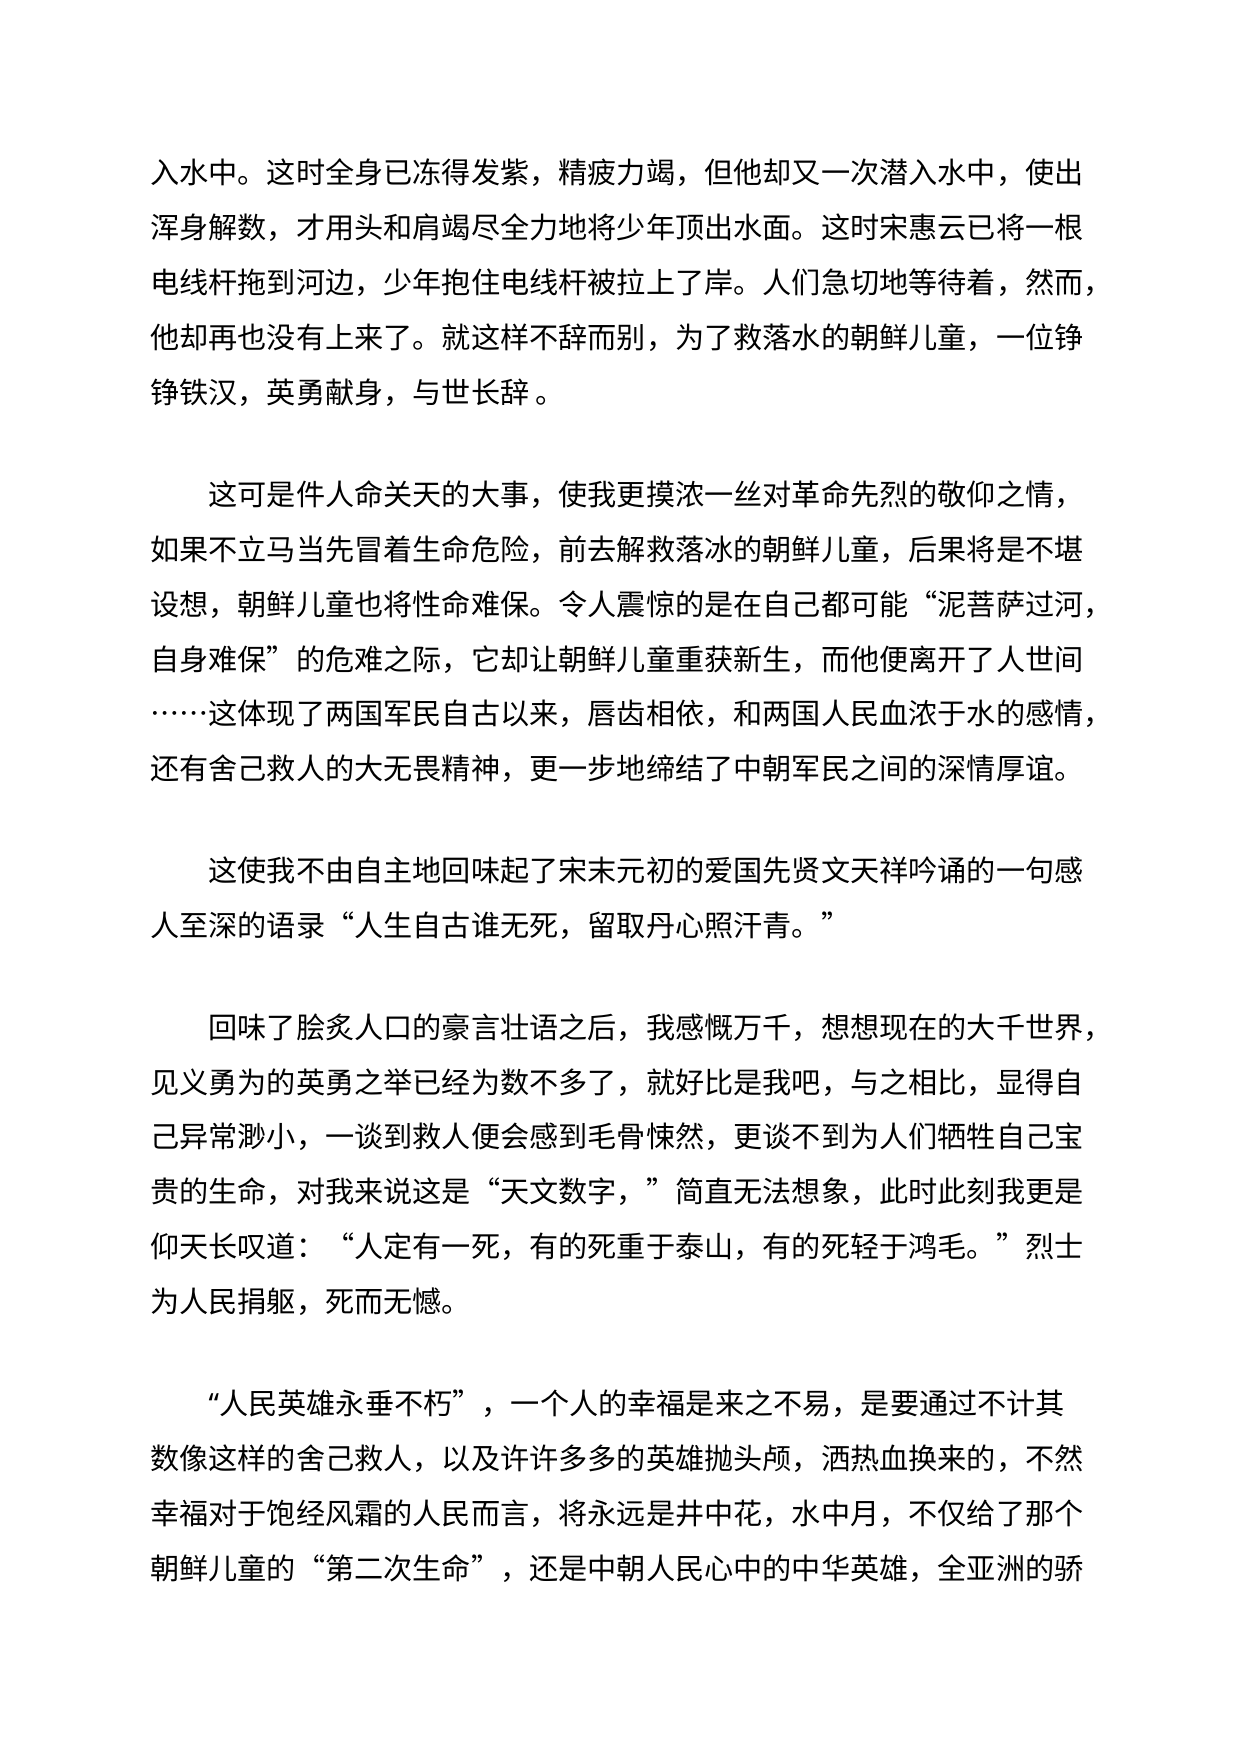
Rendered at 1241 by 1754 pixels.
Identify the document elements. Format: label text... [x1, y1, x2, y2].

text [150, 150, 1090, 412]
text 这使我不由自主地回味起了宋末元初的爱国先贤文天祥吟诵的一句感人至深的语录“人生自古谁无死，留取丹心照汗青。” [150, 848, 1090, 945]
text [150, 1381, 1090, 1588]
text 这可是件人命关天的大事，使我更摸浓一丝对革命先烈的敬仰之情，如果不立马当先冒着生命危险，前去解救落冰的朝鲜儿童，后果将是不堪设想，朝鲜儿童也将性命难保。令人震惊的是在自己都可能“泥菩萨过河，自身难保”的危难之际，它却让朝鲜儿童重获新生，而他便离开了人世间……这体现了两国军民自古以来，唇齿相依，和两国人民血浓于水的感情，还有舍己救人的大无畏精神，更一步地缔结了中朝军民之间的深情厚谊。 [150, 471, 1090, 788]
text 回味了脍炙人口的豪言壮语之后，我感慨万千，想想现在的大千世界，见义勇为的英勇之举已经为数不多了，就好比是我吧，与之相比，显得自己异常渺小，一谈到救人便会感到毛骨悚然，更谈不到为人们牺牲自己宝贵的生命，对我来说这是“天文数字，”简直无法想象，此时此刻我更是仰天长叹道：“人定有一死，有的死重于泰山，有的死轻于鸿毛。”烈士为人民捐躯，死而无憾。 [150, 1004, 1090, 1321]
